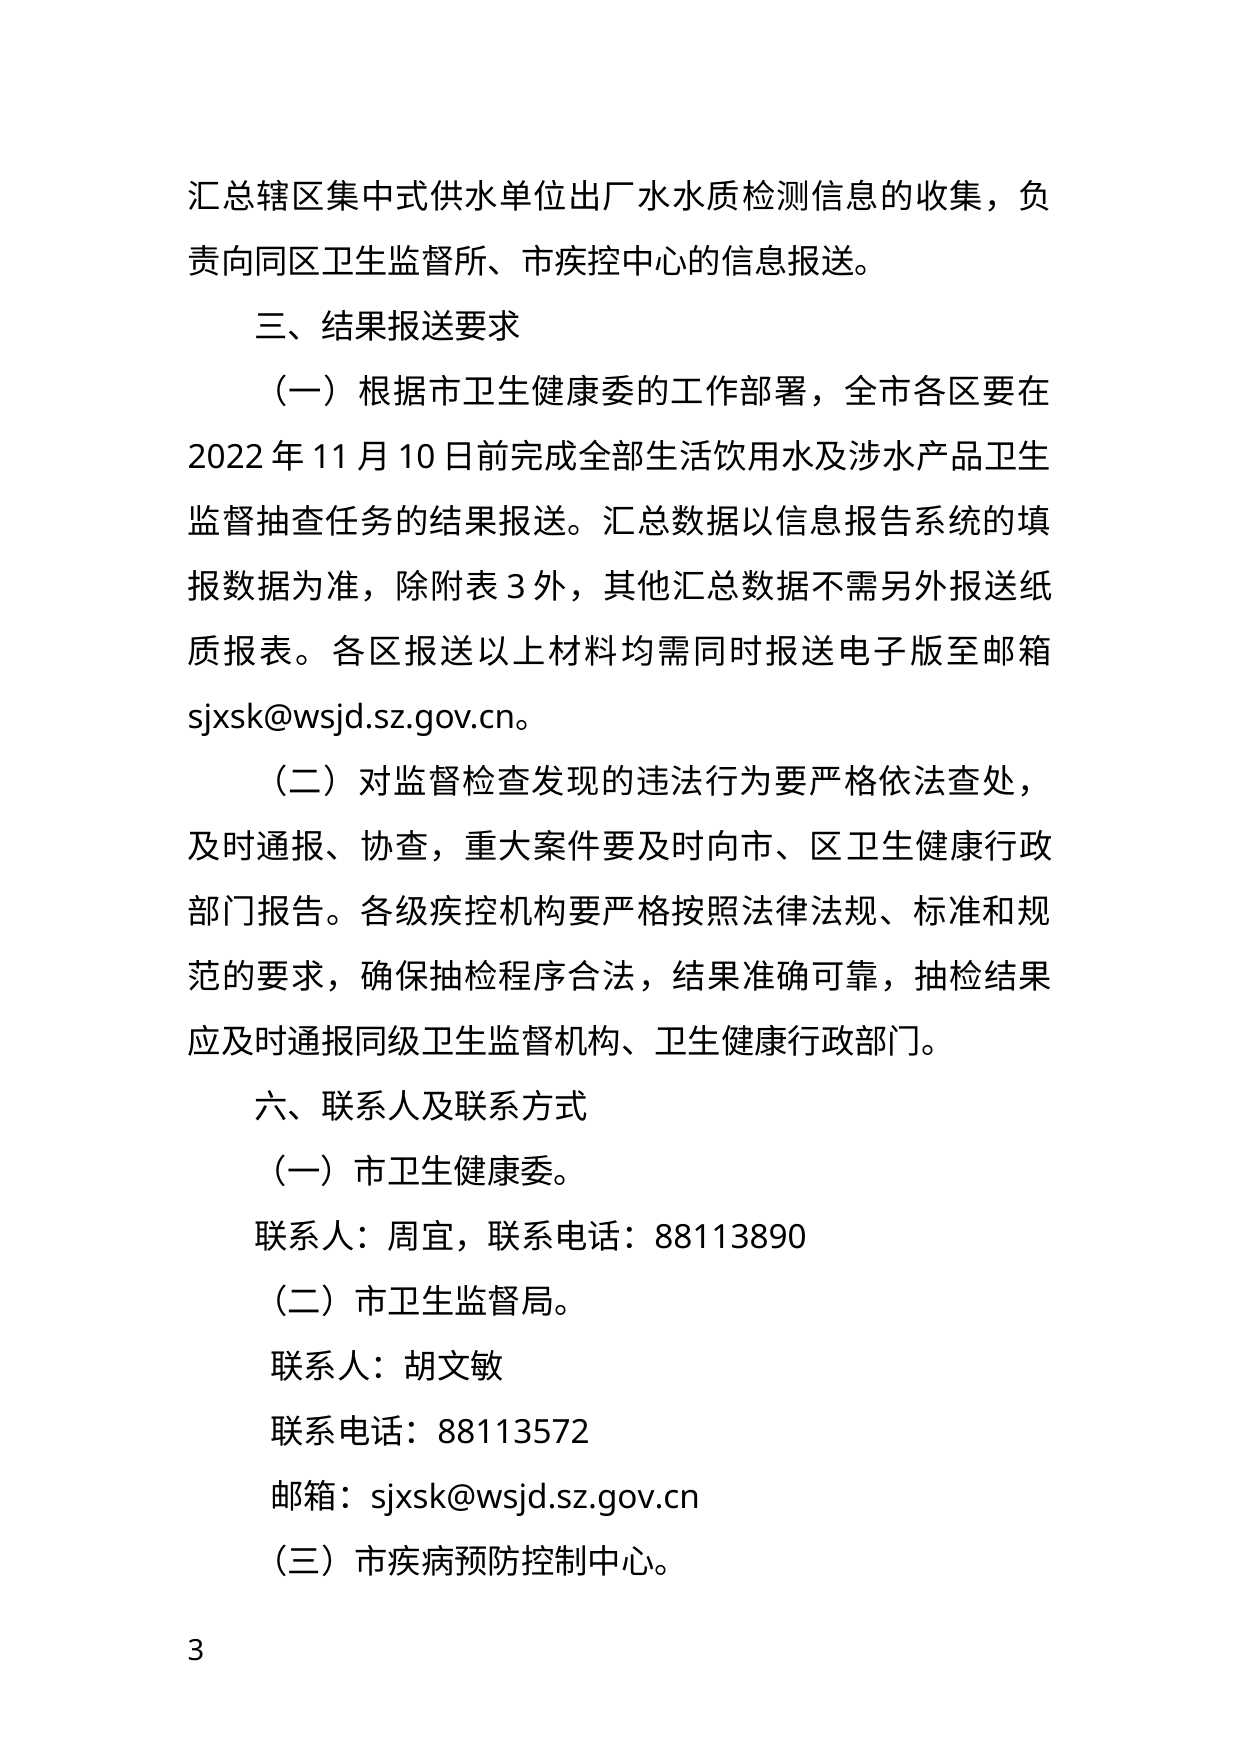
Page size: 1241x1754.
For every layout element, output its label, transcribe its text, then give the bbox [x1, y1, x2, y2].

text （一）根据市卫生健康委的工作部署，全市各区要在2022年11月10日前完成全部生活饮用水及涉水产品卫生监督抽查任务的结果报送。汇总数据以信息报告系统的填报数据为准，除附表3外，其他汇总数据不需另外报送纸质报表。各区报送以上材料均需同时报送电子版至邮箱sjxsk@wsjd.sz.gov.cn。 [187, 357, 1053, 747]
text 联系电话：88113572 [187, 1397, 1053, 1462]
text （一）市卫生健康委。 [187, 1137, 1053, 1202]
text 六、联系人及联系方式 [187, 1072, 1053, 1137]
text 三、结果报送要求 [187, 292, 1053, 357]
text 联系人：周宜，联系电话：88113890 [187, 1202, 1053, 1267]
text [187, 162, 1053, 292]
text （二）对监督检查发现的违法行为要严格依法查处，及时通报、协查，重大案件要及时向市、区卫生健康行政部门报告。各级疾控机构要严格按照法律法规、标准和规范的要求，确保抽检程序合法，结果准确可靠，抽检结果应及时通报同级卫生监督机构、卫生健康行政部门。 [187, 747, 1053, 1072]
text （二）市卫生监督局。 [187, 1267, 1053, 1332]
text 邮箱：sjxsk@wsjd.sz.gov.cn [187, 1462, 1053, 1527]
text （三）市疾病预防控制中心。 [187, 1527, 1053, 1592]
text 联系人：胡文敏 [187, 1332, 1053, 1397]
